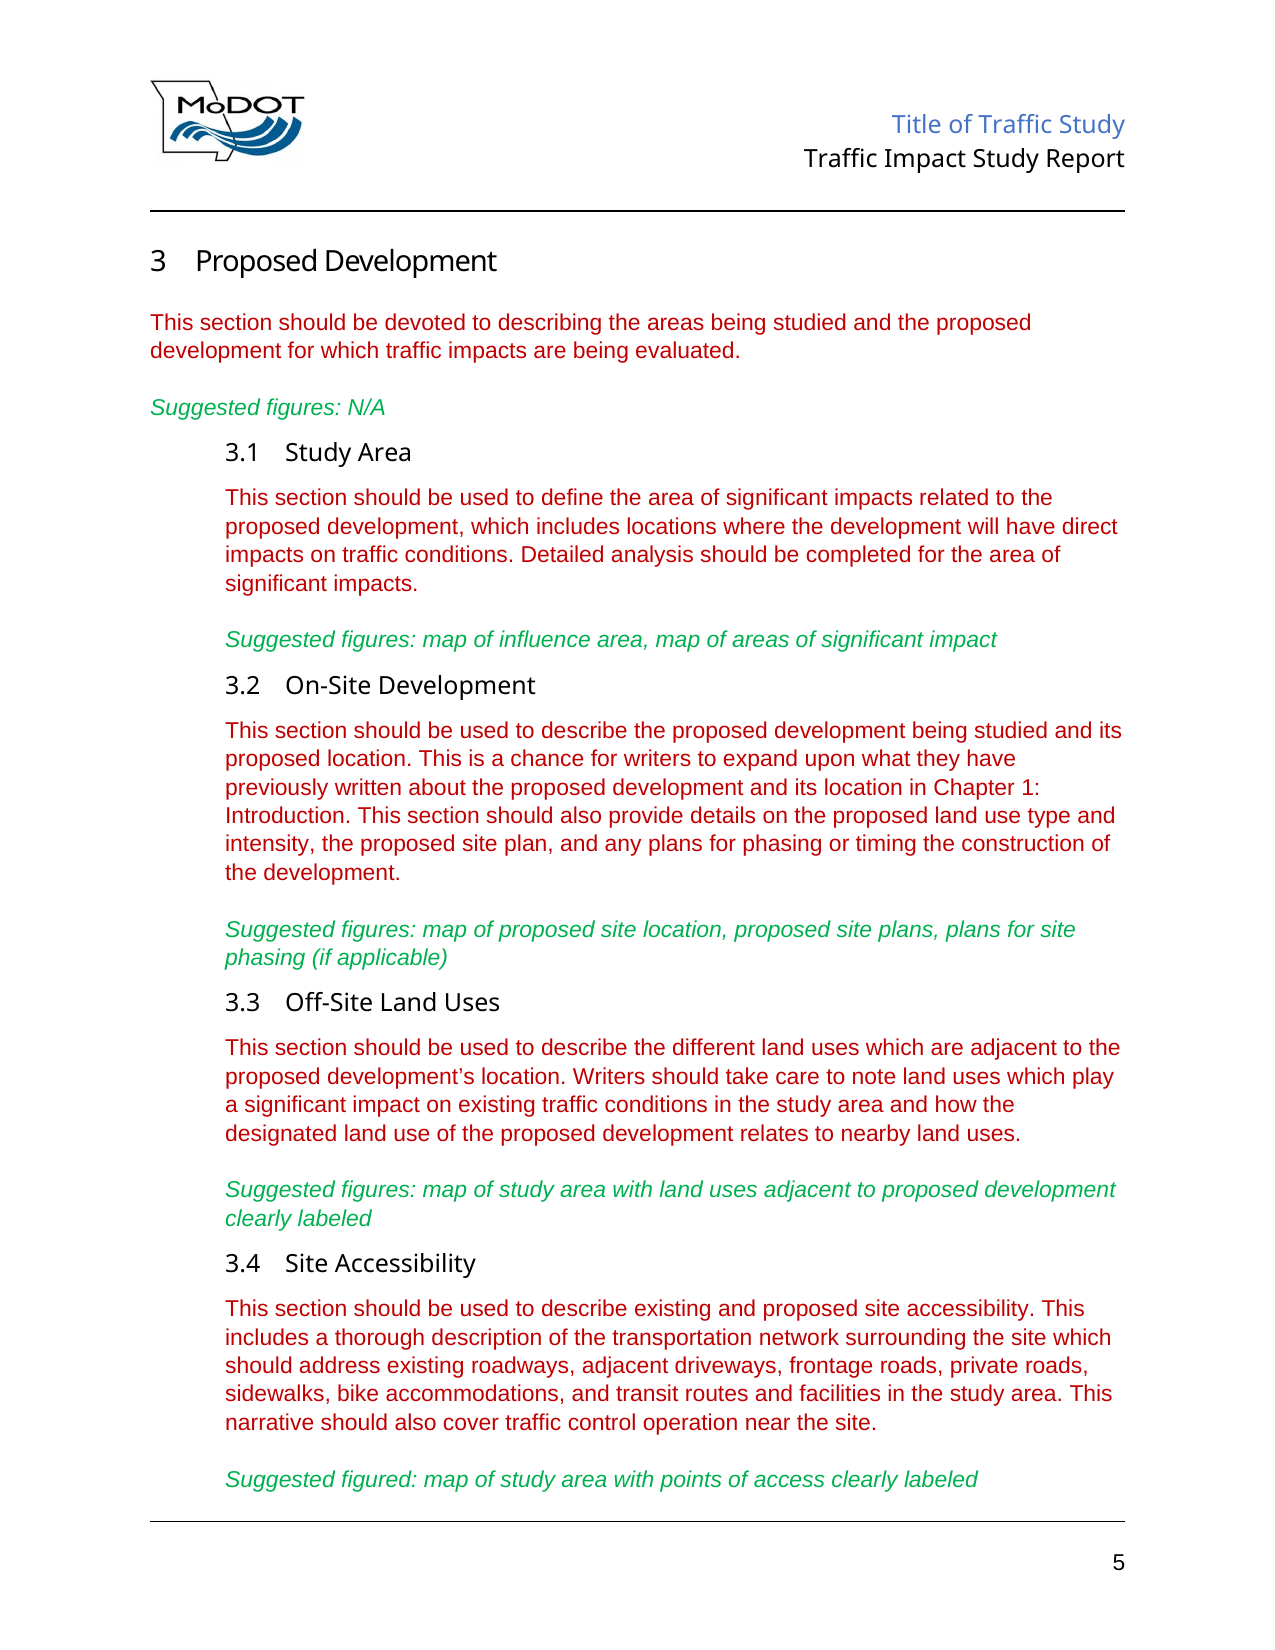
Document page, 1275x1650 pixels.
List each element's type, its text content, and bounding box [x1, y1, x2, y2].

text This section should be devoted to describing the areas being studied and the proposed development for which traffic impacts are being evaluated. [150, 309, 1125, 363]
text This section should be used to describe the different land uses which are adjacent to the proposed development’s location. Writers should take care to note land uses which play a significant impact on existing traffic conditions in the study area and how the designated land use of the proposed development relates to nearby land uses. [225, 1034, 1125, 1146]
subtitle Proposed Development [150, 241, 1125, 280]
text Suggested figures: map of proposed site location, proposed site plans, plans for site phasing (if applicable) [225, 916, 1125, 970]
picture [150, 77, 305, 165]
subtitle Off-Site Land Uses [225, 985, 1125, 1019]
text Suggested figures: map of study area with land uses adjacent to proposed development clearly labeled [225, 1176, 1125, 1231]
text Suggested figured: map of study area with points of access clearly labeled [225, 1466, 1125, 1492]
subtitle Site Accessibility [225, 1246, 1125, 1280]
text This section should be used to describe existing and proposed site accessibility. This includes a thorough description of the transportation network surrounding the site which should address existing roadways, adjacent driveways, frontage roads, private roads, sidewalks, bike accommodations, and transit routes and facilities in the study area. This narrative should also cover traffic control operation near the site. [225, 1295, 1125, 1435]
text This section should be used to define the area of significant impacts related to the proposed development, which includes locations where the development will have direct impacts on traffic conditions. Detailed analysis should be completed for the area of significant impacts. [225, 484, 1125, 596]
text Suggested figures: N/A [150, 394, 1125, 420]
text Suggested figures: map of influence area, map of areas of significant impact [225, 626, 1125, 653]
subtitle On-Site Development [225, 667, 1125, 701]
text This section should be used to describe the proposed development being studied and its proposed location. This is a chance for writers to expand upon what they have previously written about the proposed development and its location in Chapter 1: Introduction. This section should also provide details on the proposed land use type and intensity, the proposed site plan, and any plans for phasing or timing the construction of the development. [225, 717, 1125, 885]
subtitle Study Area [225, 435, 1125, 469]
